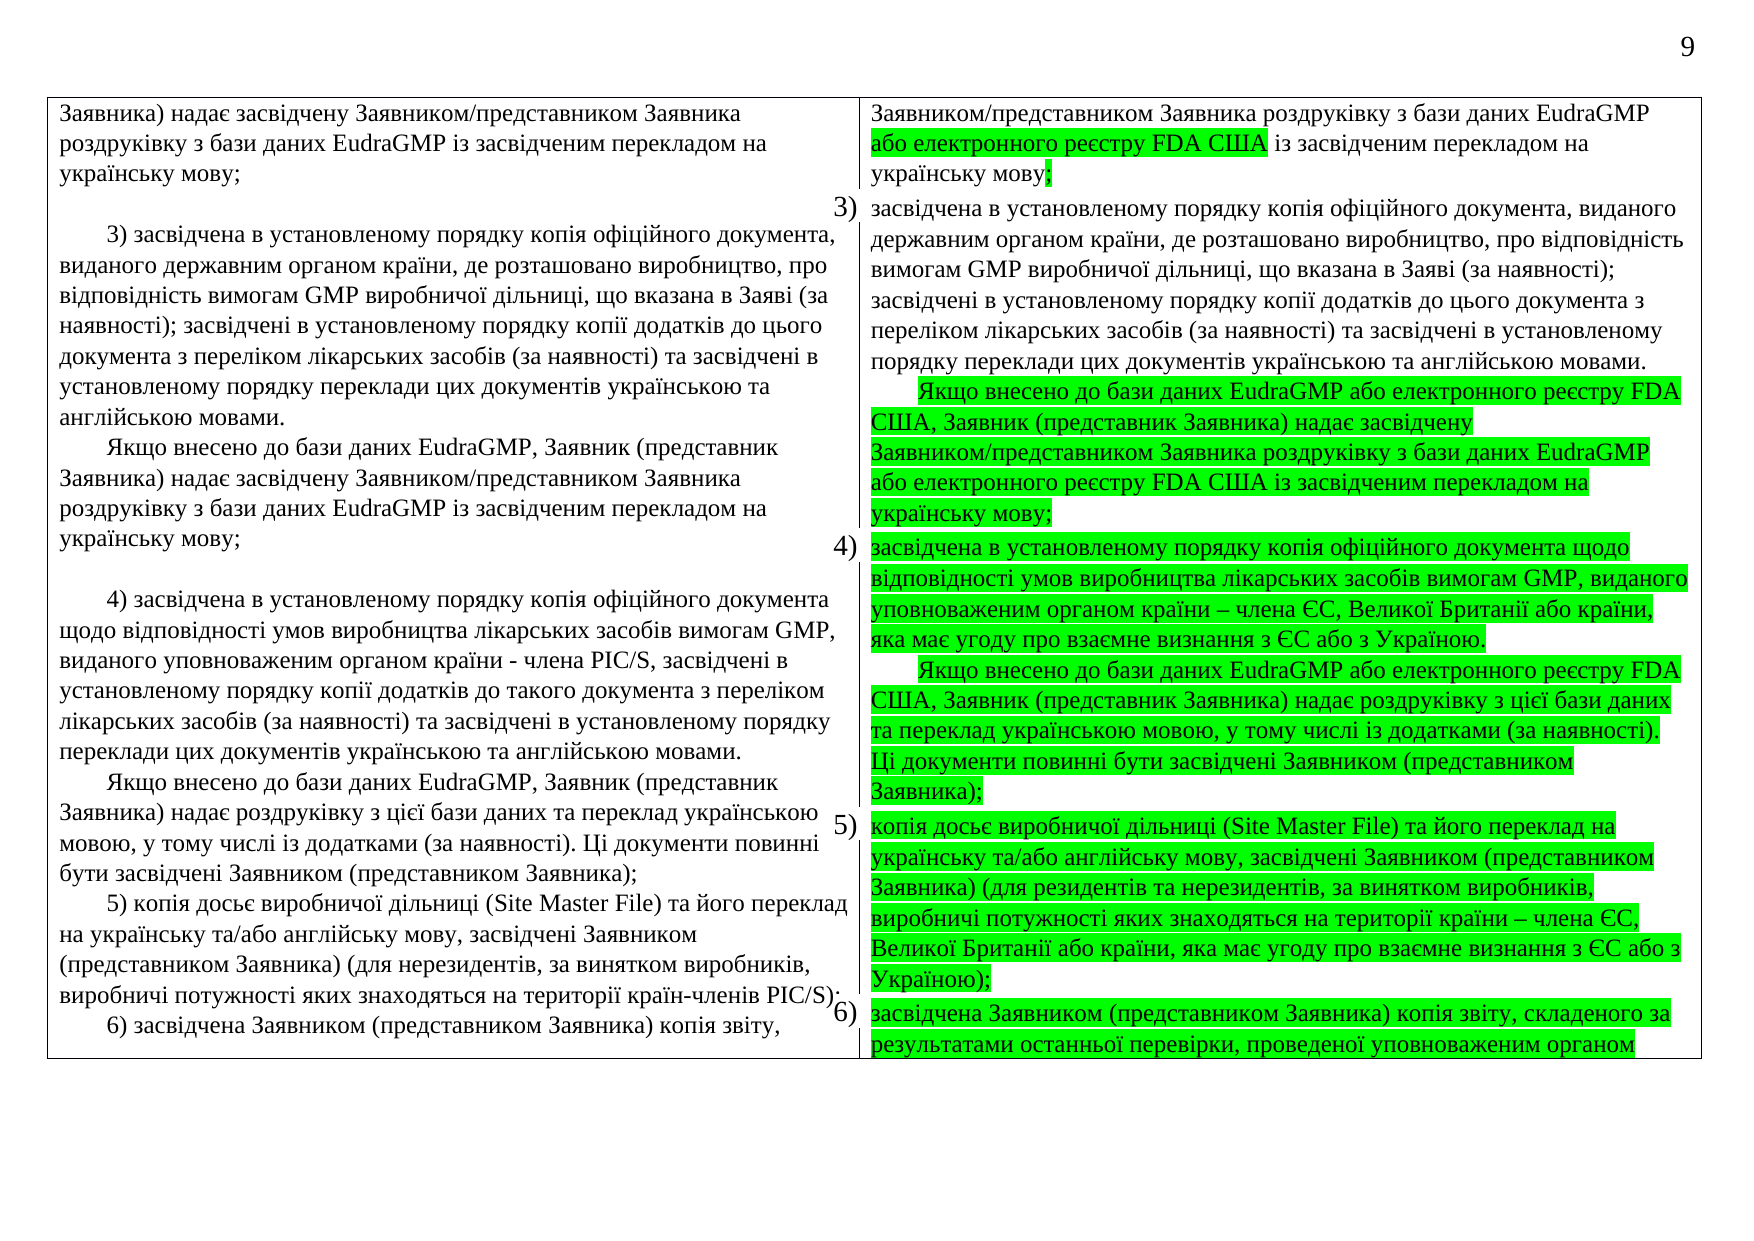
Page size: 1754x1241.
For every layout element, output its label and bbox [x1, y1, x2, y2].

table_cell [48, 98, 859, 1058]
table_cell [860, 98, 1701, 1058]
